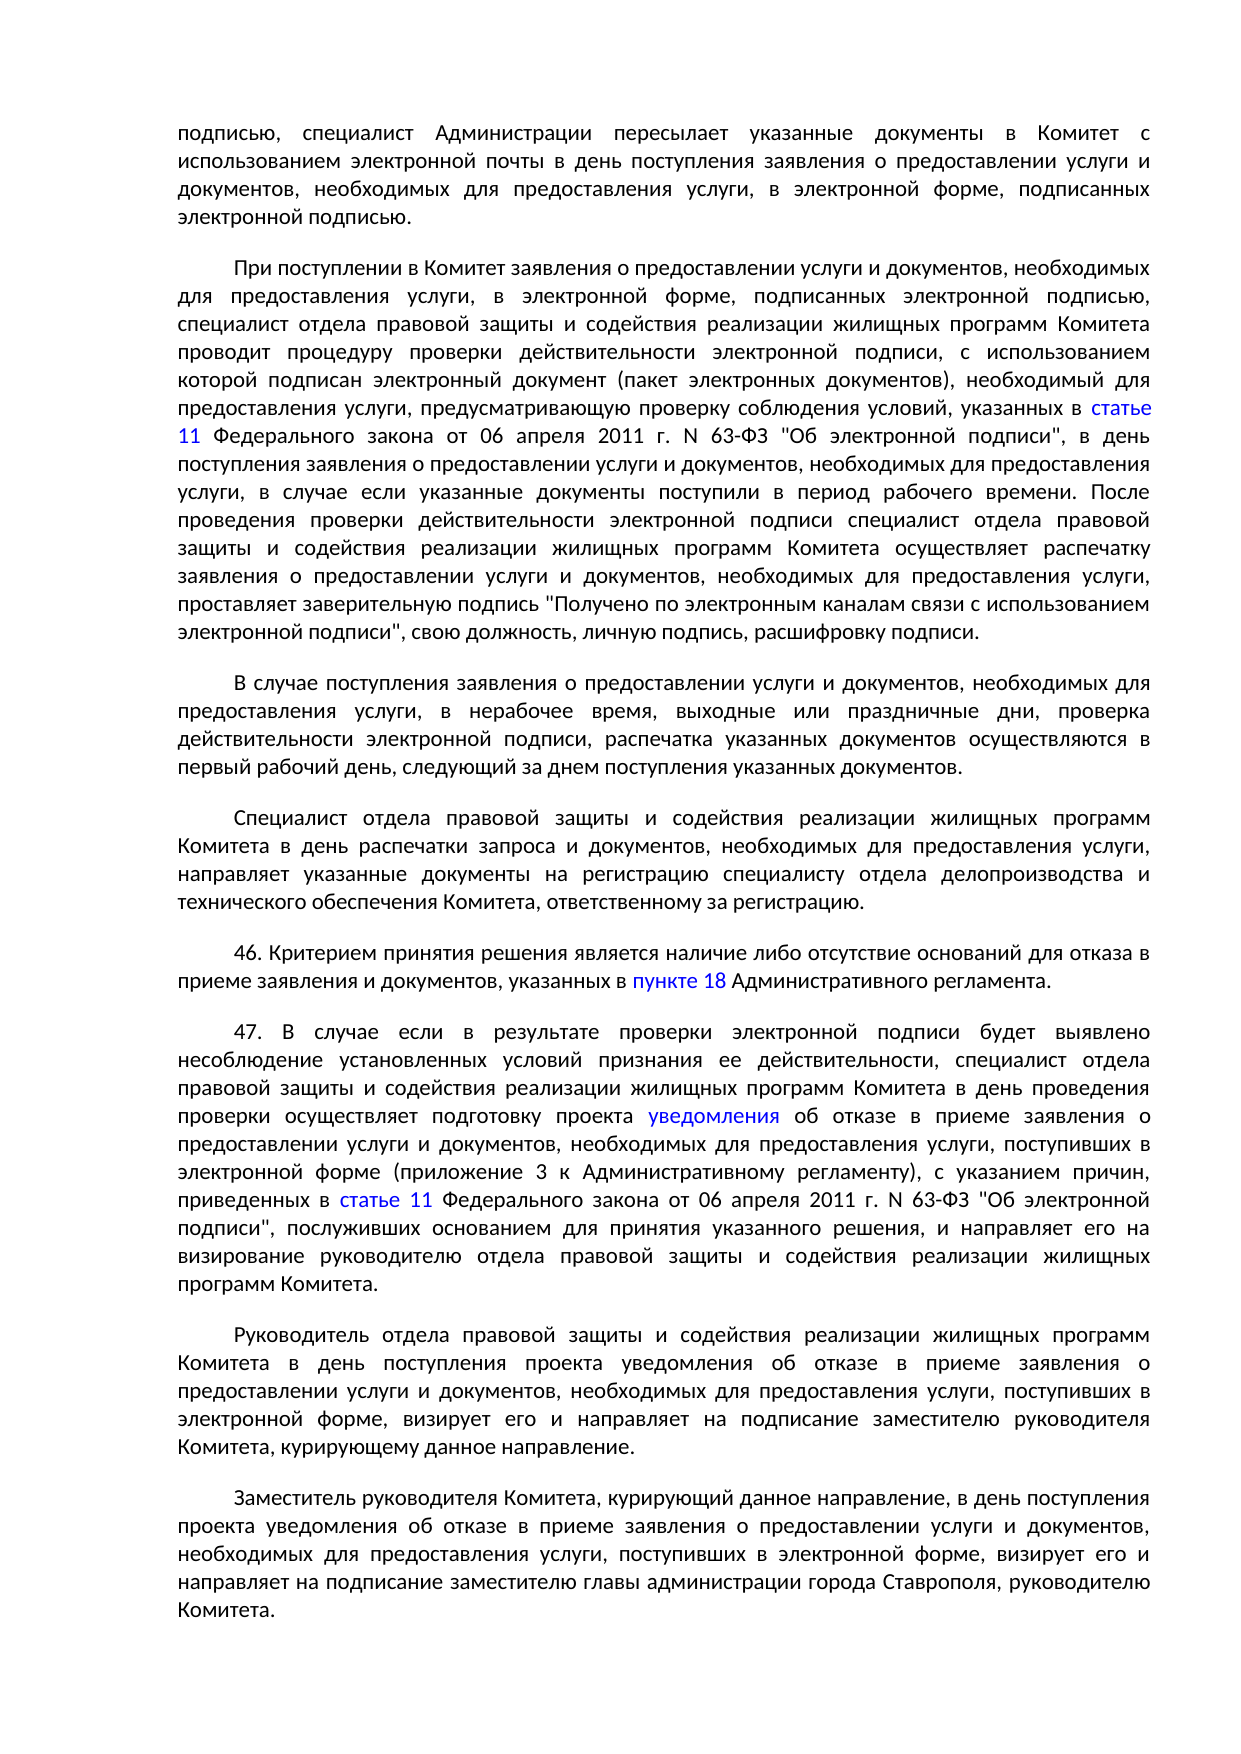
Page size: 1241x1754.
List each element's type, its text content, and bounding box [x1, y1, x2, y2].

text Специалист отдела правовой защиты и содействия реализации жилищных программ Комитета в день распечатки запроса и документов, необходимых для предоставления услуги, направляет указанные документы на регистрацию специалисту отдела делопроизводства и технического обеспечения Комитета, ответственному за регистрацию. [177, 803, 1152, 915]
text Заместитель руководителя Комитета, курирующий данное направление, в день поступления проекта уведомления об отказе в приеме заявления о предоставлении услуги и документов, необходимых для предоставления услуги, поступивших в электронной форме, визирует его и направляет на подписание заместителю главы администрации города Ставрополя, руководителю Комитета. [177, 1483, 1152, 1623]
text 47. В случае если в результате проверки электронной подписи будет выявлено несоблюдение установленных условий признания ее действительности, специалист отдела правовой защиты и содействия реализации жилищных программ Комитета в день проведения проверки осуществляет подготовку проекта уведомления об отказе в приеме заявления о предоставлении услуги и документов, необходимых для предоставления услуги, поступивших в электронной форме (приложение 3 к Административному регламенту), с указанием причин, приведенных в статье 11 Федерального закона от 06 апреля 2011 г. N 63-ФЗ "Об электронной подписи", послуживших основанием для принятия указанного решения, и направляет его на визирование руководителю отдела правовой защиты и содействия реализации жилищных программ Комитета. [177, 1017, 1152, 1297]
text 46. Критерием принятия решения является наличие либо отсутствие оснований для отказа в приеме заявления и документов, указанных в пункте 18 Административного регламента. [177, 938, 1152, 994]
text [177, 118, 1152, 230]
text При поступлении в Комитет заявления о предоставлении услуги и документов, необходимых для предоставления услуги, в электронной форме, подписанных электронной подписью, специалист отдела правовой защиты и содействия реализации жилищных программ Комитета проводит процедуру проверки действительности электронной подписи, с использованием которой подписан электронный документ (пакет электронных документов), необходимый для предоставления услуги, предусматривающую проверку соблюдения условий, указанных в статье 11 Федерального закона от 06 апреля 2011 г. N 63-ФЗ "Об электронной подписи", в день поступления заявления о предоставлении услуги и документов, необходимых для предоставления услуги, в случае если указанные документы поступили в период рабочего времени. После проведения проверки действительности электронной подписи специалист отдела правовой защиты и содействия реализации жилищных программ Комитета осуществляет распечатку заявления о предоставлении услуги и документов, необходимых для предоставления услуги, проставляет заверительную подпись "Получено по электронным каналам связи с использованием электронной подписи", свою должность, личную подпись, расшифровку подписи. [177, 253, 1152, 645]
text В случае поступления заявления о предоставлении услуги и документов, необходимых для предоставления услуги, в нерабочее время, выходные или праздничные дни, проверка действительности электронной подписи, распечатка указанных документов осуществляются в первый рабочий день, следующий за днем поступления указанных документов. [177, 668, 1152, 780]
text Руководитель отдела правовой защиты и содействия реализации жилищных программ Комитета в день поступления проекта уведомления об отказе в приеме заявления о предоставлении услуги и документов, необходимых для предоставления услуги, поступивших в электронной форме, визирует его и направляет на подписание заместителю руководителя Комитета, курирующему данное направление. [177, 1320, 1152, 1461]
